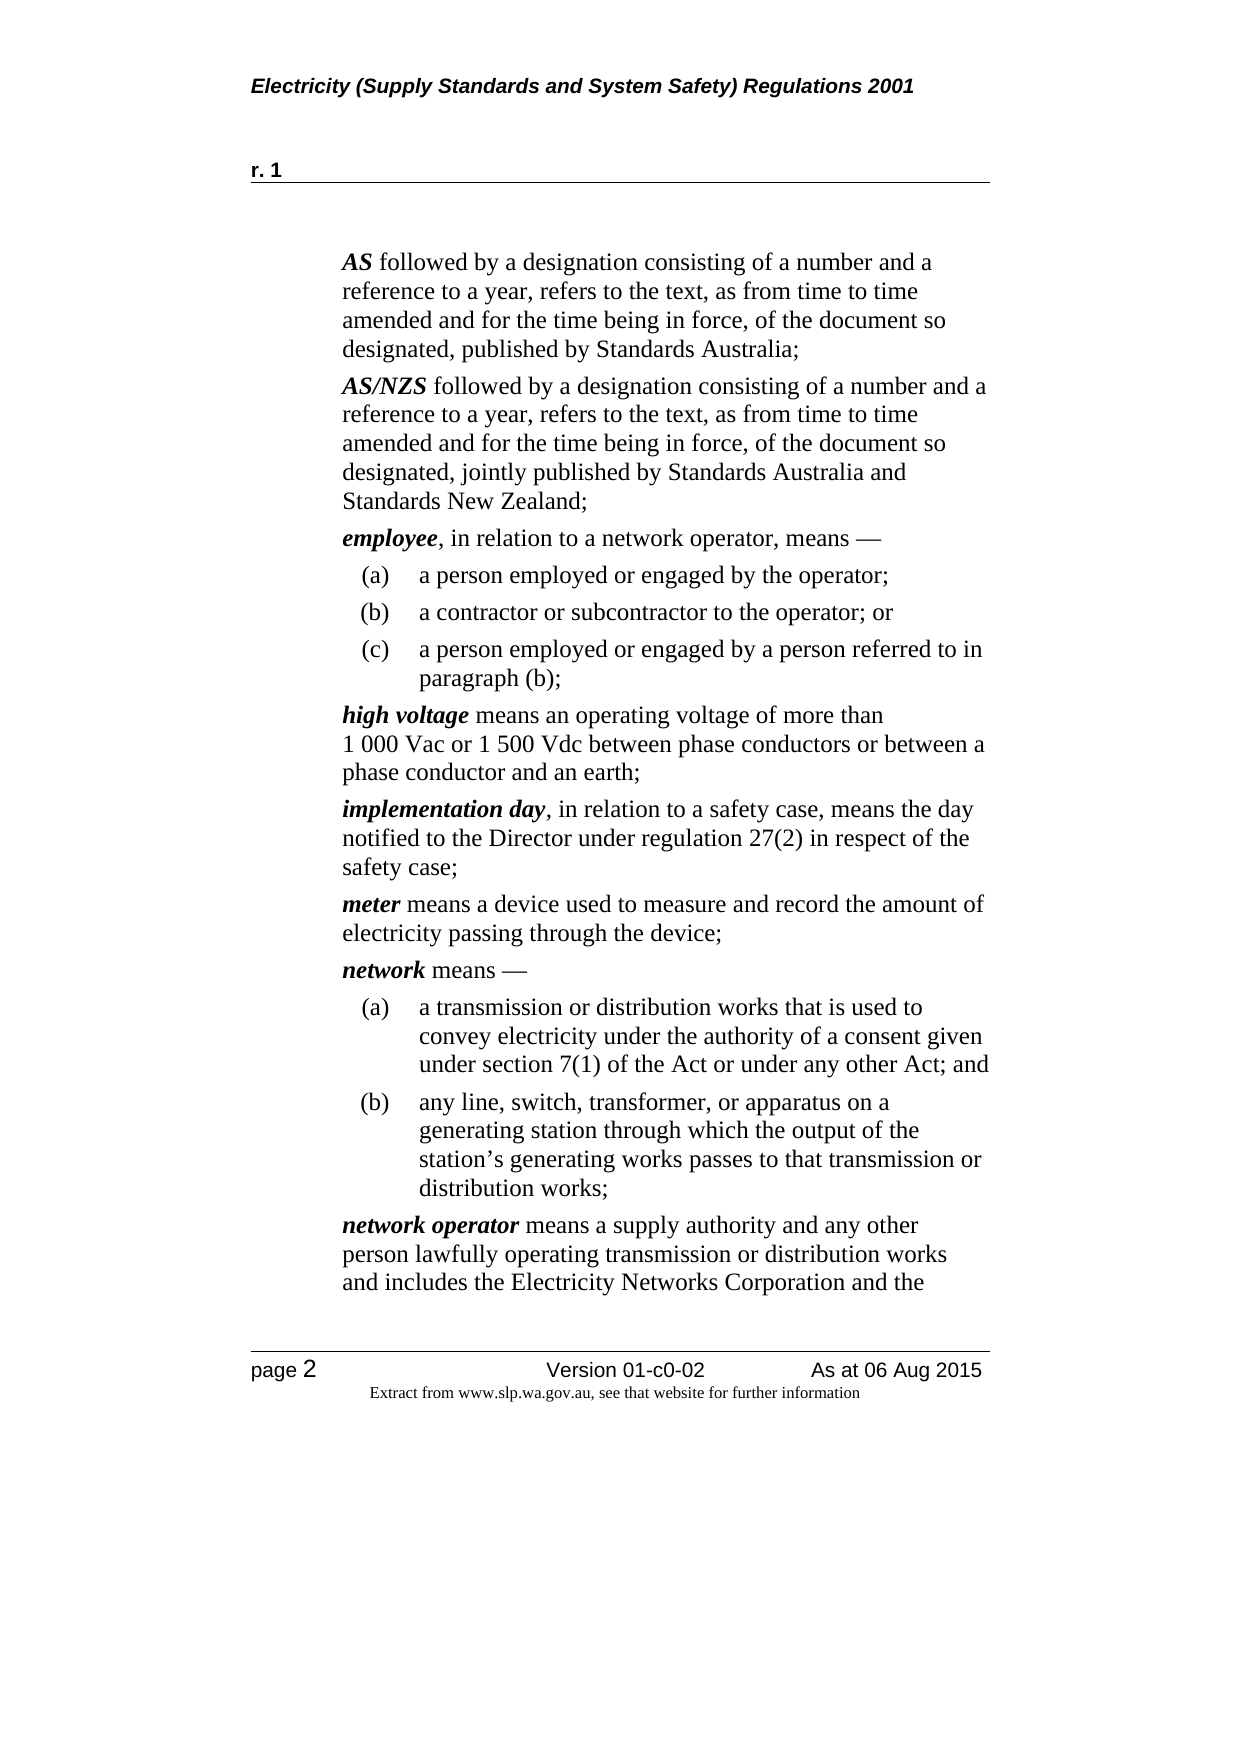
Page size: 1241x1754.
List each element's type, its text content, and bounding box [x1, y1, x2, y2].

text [251, 1210, 990, 1296]
text meter means a device used to measure and record the amount of electricity passing through the device; [251, 889, 990, 947]
text (b) any line, switch, transformer, or apparatus on a generating station through which the output of the station’s generating works passes to that transmission or distribution works; [251, 1087, 990, 1202]
text network means — [251, 955, 990, 984]
text (a) a person employed or engaged by the operator; [251, 560, 990, 589]
text (a) a transmission or distribution works that is used to convey electricity under the authority of a consent given under section 7(1) of the Act or under any other Act; and [251, 992, 990, 1078]
text high voltage means an operating voltage of more than 1 000 Vac or 1 500 Vdc between phase conductors or between a phase conductor and an earth; [251, 700, 990, 786]
text employee, in relation to a network operator, means — [251, 523, 990, 552]
text AS followed by a designation consisting of a number and a reference to a year, refers to the text, as from time to time amended and for the time being in force, of the document so designated, published by Standards Australia; [251, 247, 990, 362]
text (b) a contractor or subcontractor to the operator; or [251, 597, 990, 626]
text (c) a person employed or engaged by a person referred to in paragraph (b); [251, 634, 990, 692]
text AS/NZS followed by a designation consisting of a number and a reference to a year, refers to the text, as from time to time amended and for the time being in force, of the document so designated, jointly published by Standards Australia and Standards New Zealand; [251, 371, 990, 514]
text implementation day, in relation to a safety case, means the day notified to the Director under regulation 27(2) in respect of the safety case; [251, 794, 990, 881]
